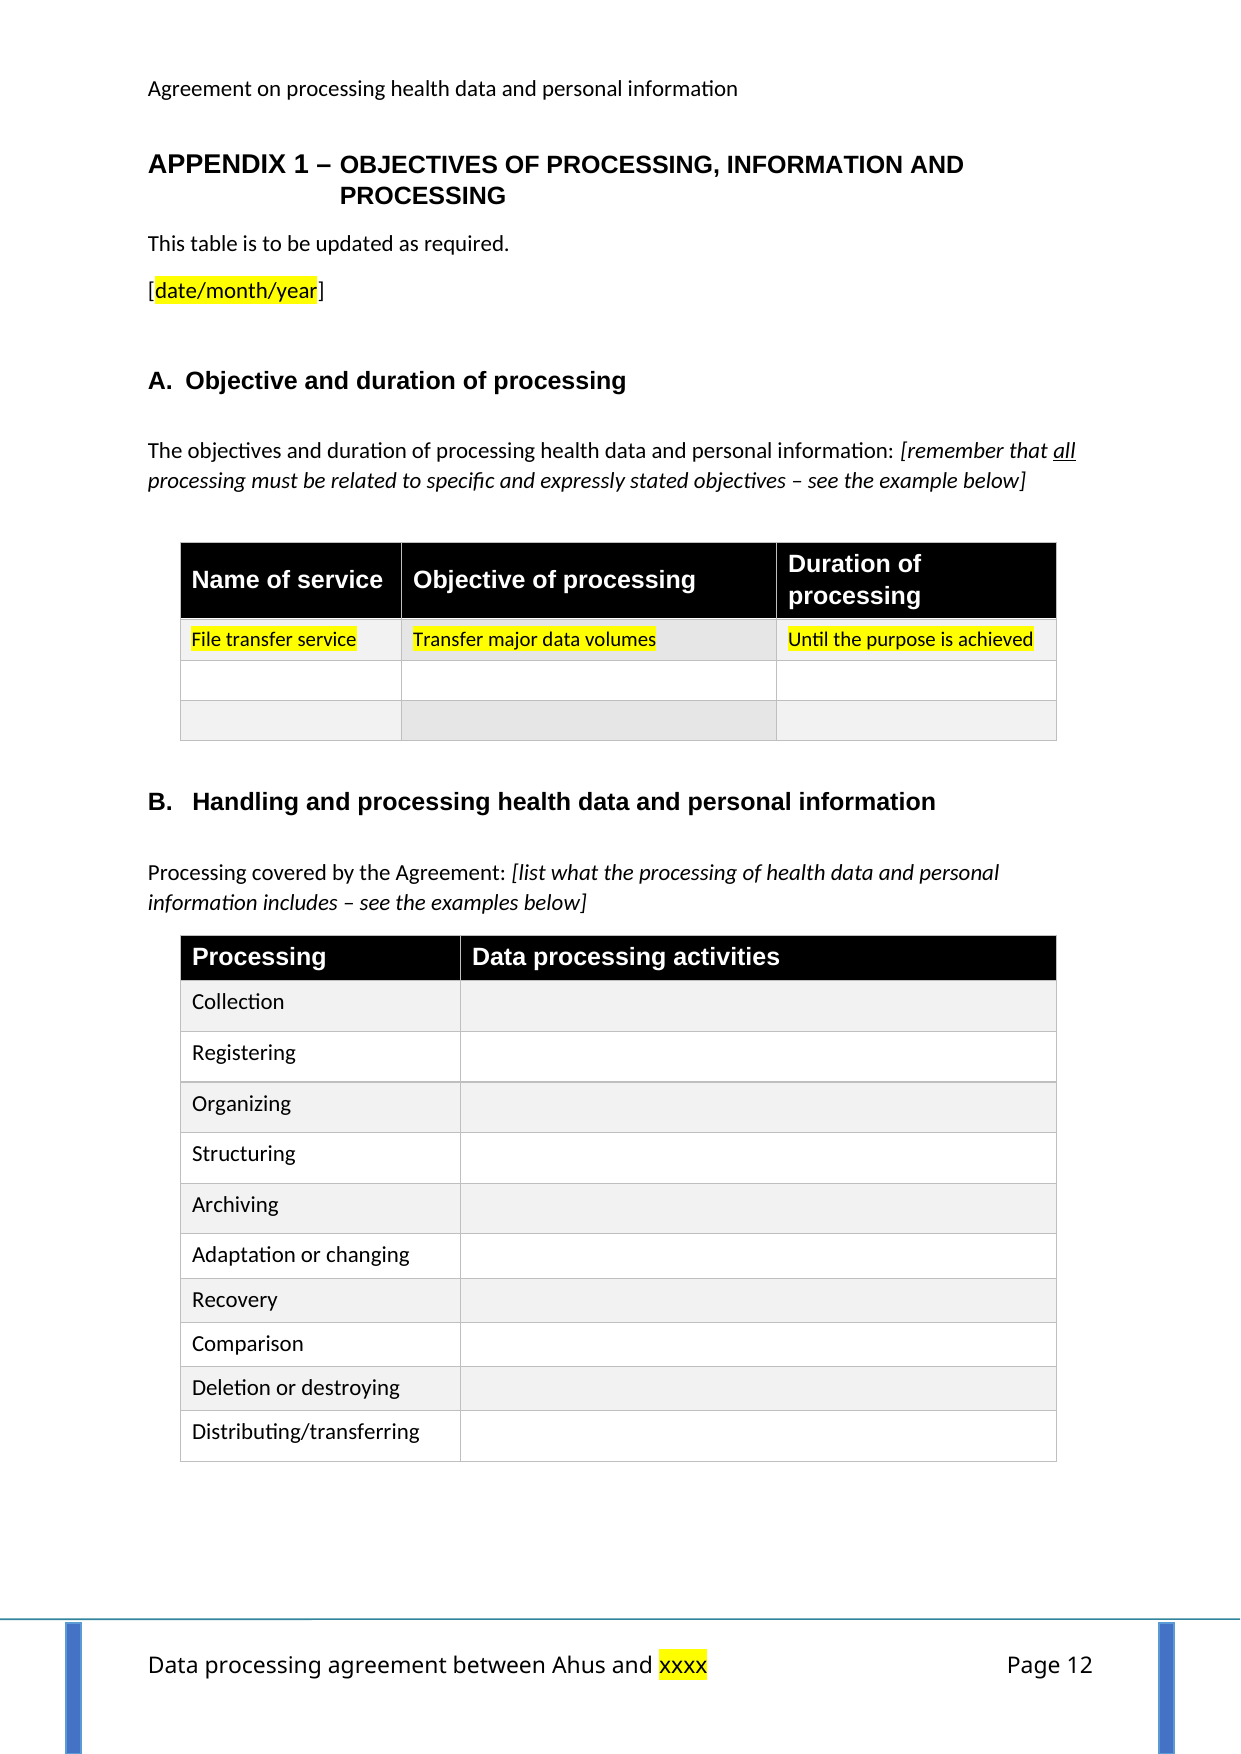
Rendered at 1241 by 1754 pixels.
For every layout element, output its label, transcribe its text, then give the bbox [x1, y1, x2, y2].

text The objectives and duration of processing health data and personal information: [remember that all processing must be related to specific and expressly stated objectives – see the example below] [148, 436, 1093, 494]
table_header Duration of processing [777, 543, 1056, 618]
table_cell Structuring [181, 1133, 460, 1183]
table_cell Distributing/transferring [181, 1411, 460, 1461]
table_cell Comparison [181, 1323, 460, 1366]
table_cell [461, 1234, 1056, 1277]
table_header Objective of processing [402, 543, 776, 618]
text B. Handling and processing health data and personal information [148, 787, 1093, 815]
list Objective and duration of processing [148, 366, 1093, 394]
table_cell [777, 701, 1056, 740]
table_cell [402, 701, 776, 740]
table_cell Deletion or destroying [181, 1367, 460, 1410]
table_cell [402, 661, 776, 700]
table_cell [461, 1279, 1056, 1322]
table_cell Until the purpose is achieved [777, 620, 1056, 660]
table_cell [461, 1411, 1056, 1461]
table_cell [181, 661, 401, 700]
table_header Name of service [181, 543, 401, 618]
table_cell [461, 1032, 1056, 1081]
table_cell Registering [181, 1032, 460, 1081]
table_header Processing [181, 936, 460, 980]
table_cell Adaptation or changing [181, 1234, 460, 1277]
table_cell Organizing [181, 1083, 460, 1132]
table_cell File transfer service [181, 620, 401, 660]
table_cell [461, 1323, 1056, 1366]
table_cell [777, 661, 1056, 700]
table_cell [461, 1184, 1056, 1233]
table_cell Transfer major data volumes [402, 620, 776, 660]
table_cell [181, 701, 401, 740]
table_cell [461, 1367, 1056, 1410]
text [date/month/year] [317, 276, 1093, 304]
text This table is to be updated as required. [148, 229, 1093, 257]
text APPENDIX 1 – OBJECTIVES OF PROCESSING, INFORMATION AND PROCESSING [148, 148, 1093, 210]
table_cell Recovery [181, 1279, 460, 1322]
table_header Data processing activities [461, 936, 1056, 980]
table_cell Archiving [181, 1184, 460, 1233]
table_cell [461, 981, 1056, 1031]
table_cell [461, 1133, 1056, 1183]
table_cell [461, 1083, 1056, 1132]
table_cell Collection [181, 981, 460, 1031]
text Processing covered by the Agreement: [list what the processing of health data and personal information includes – see the examples below] [148, 858, 1093, 916]
